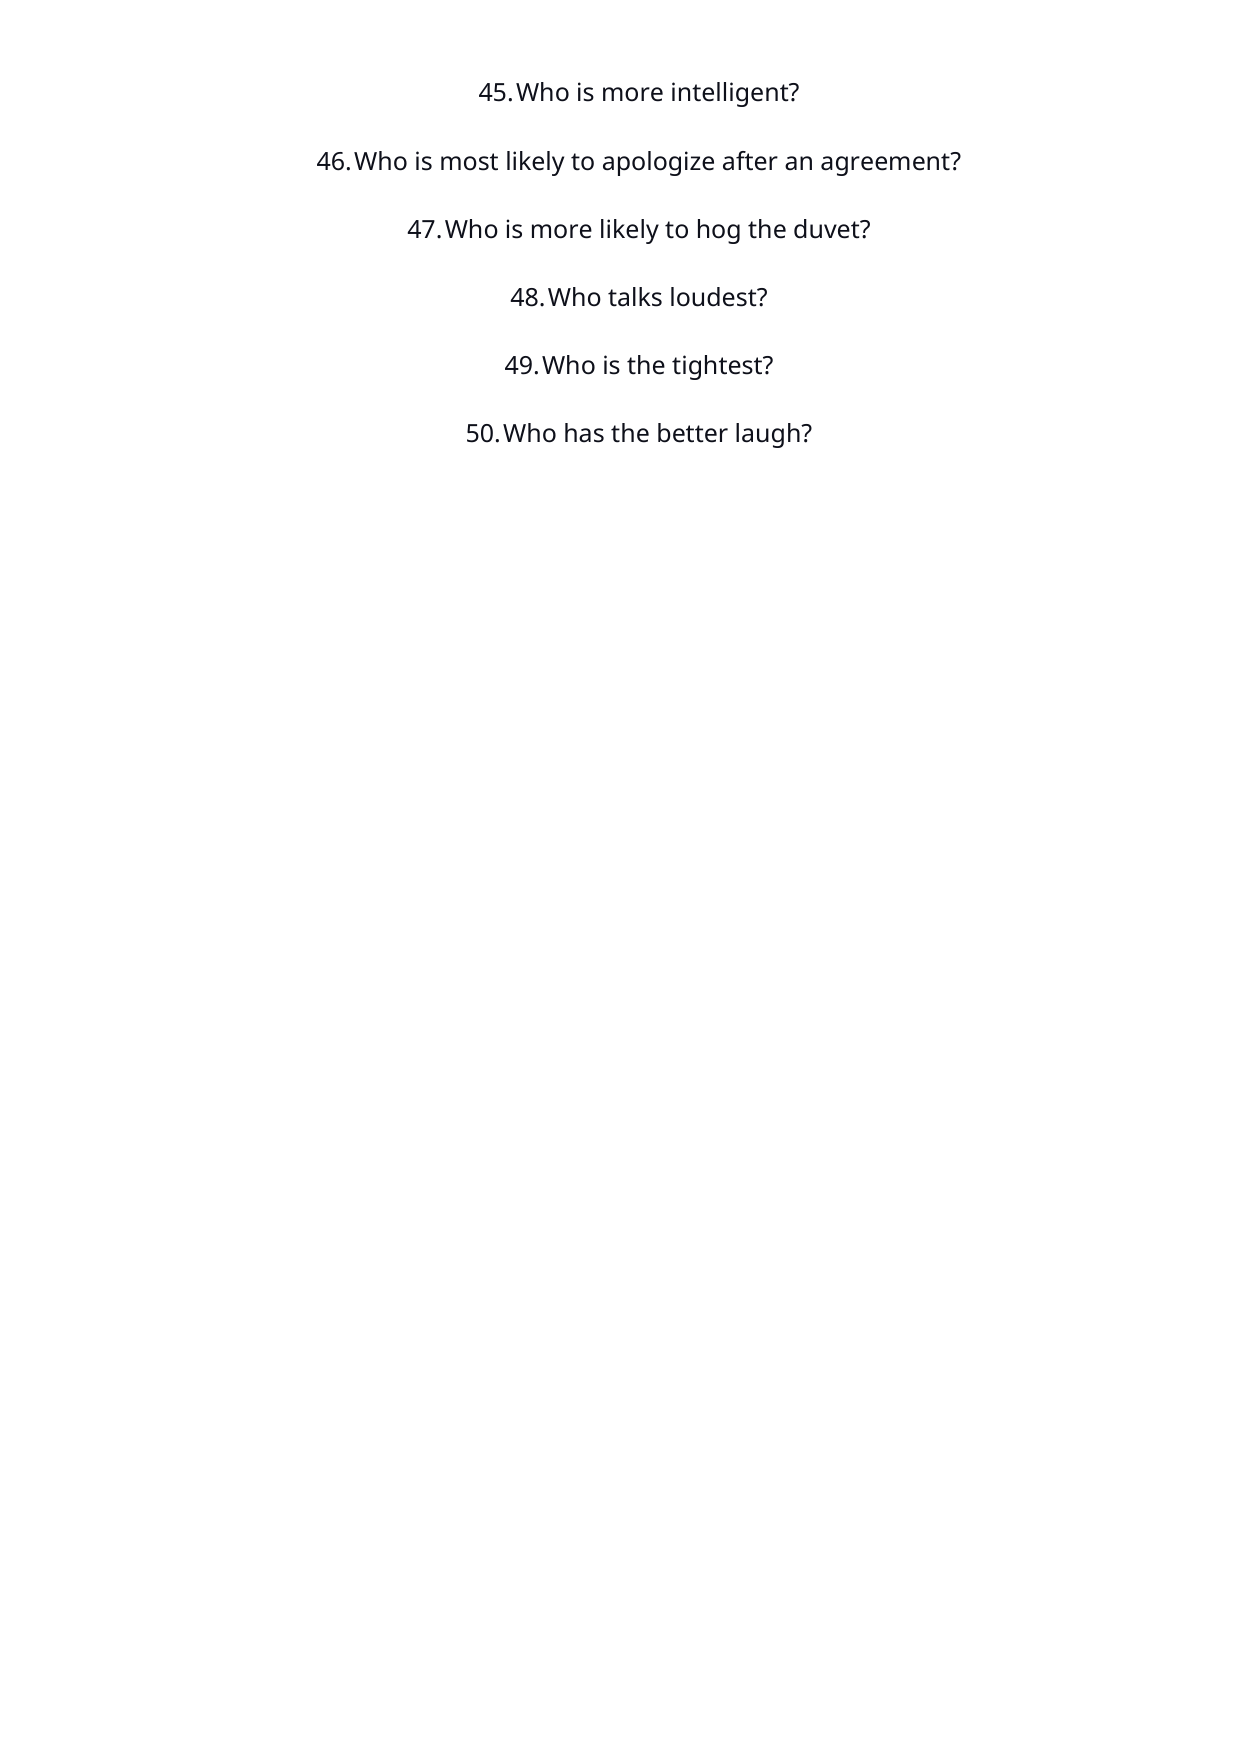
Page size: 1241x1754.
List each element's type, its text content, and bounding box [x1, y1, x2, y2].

list Who has the better laugh? [112, 416, 1165, 450]
list Who is more intelligent? [112, 75, 1165, 109]
list Who is the tightest? [112, 347, 1165, 382]
list Who talks loudest? [112, 279, 1165, 313]
list Who is most likely to apologize after an agreement? [112, 143, 1165, 177]
list Who is more likely to hog the duvet? [112, 211, 1165, 245]
